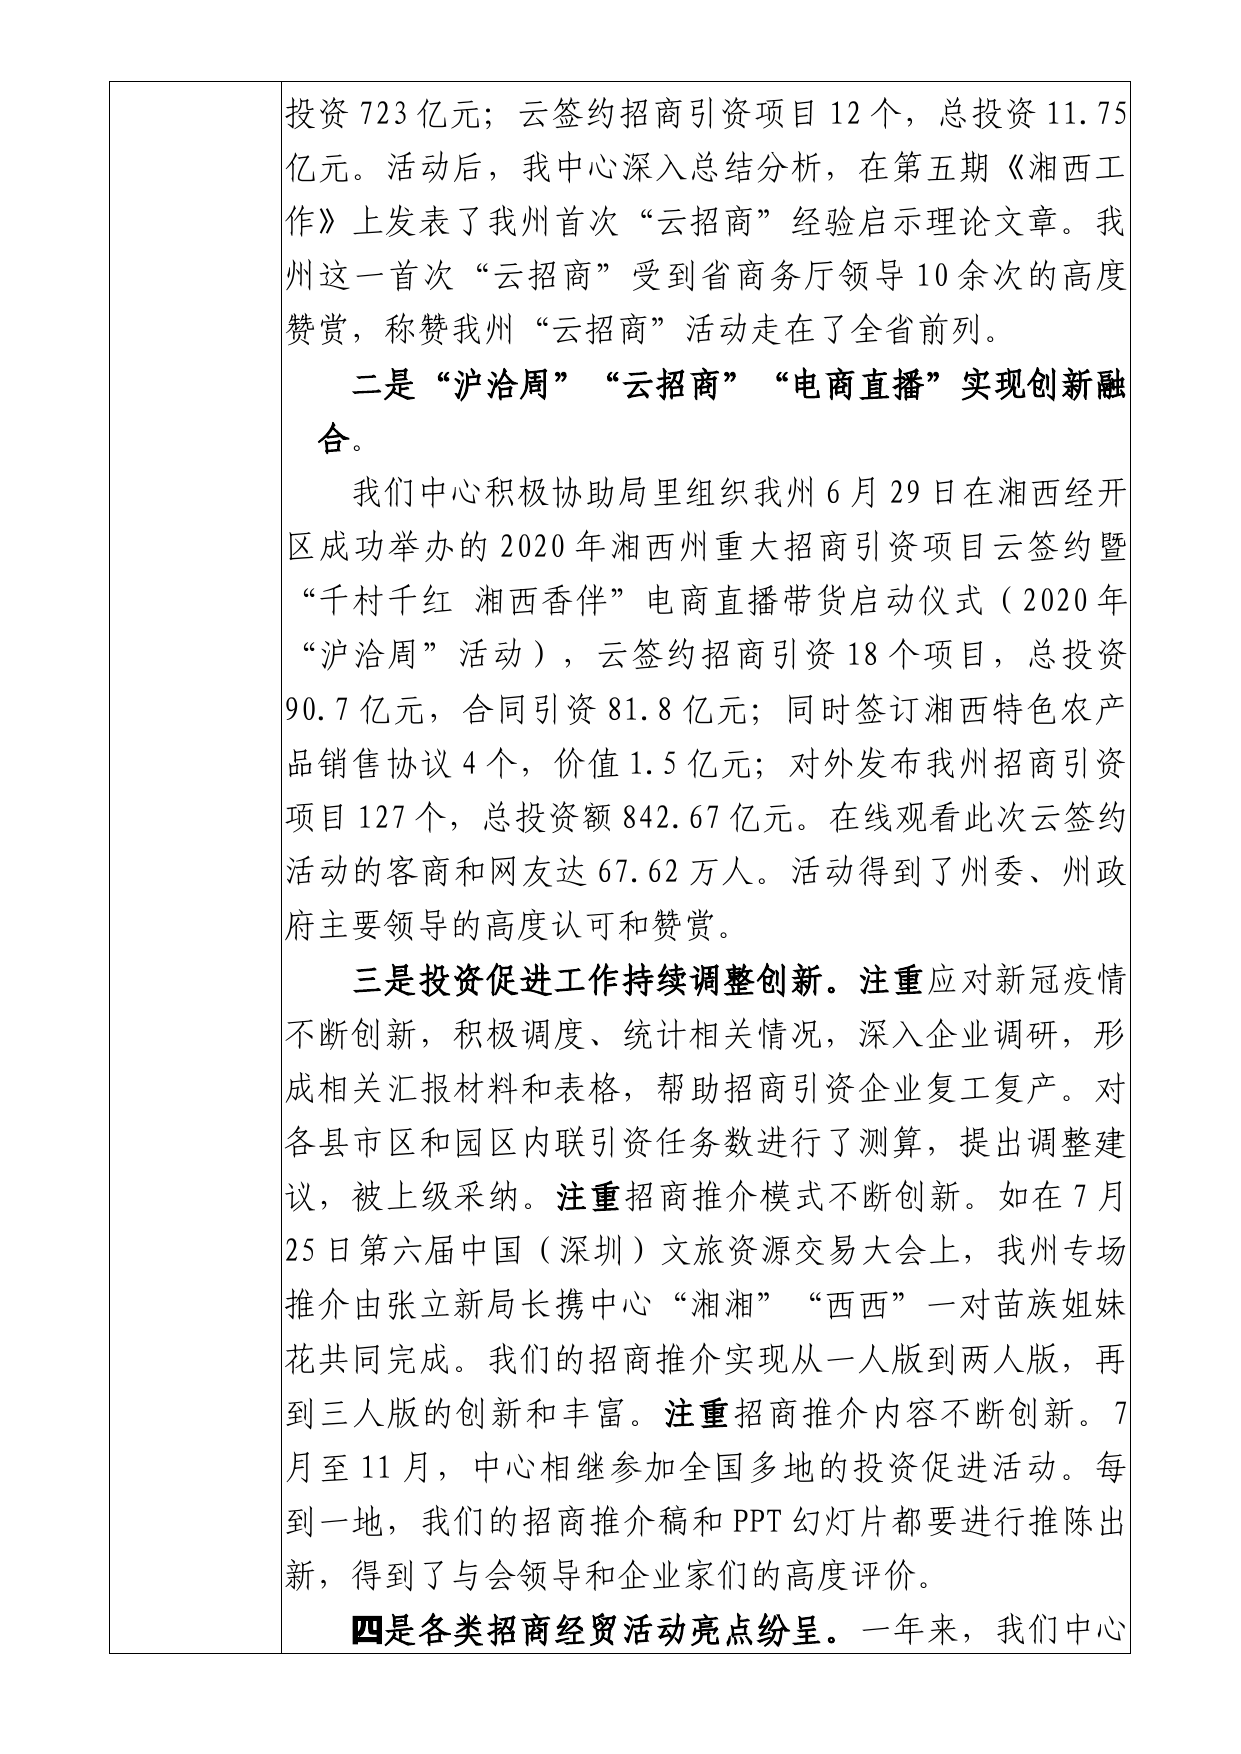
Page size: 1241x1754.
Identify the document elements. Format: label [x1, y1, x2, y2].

table_cell [110, 82, 281, 1653]
table_cell [282, 82, 1130, 1653]
